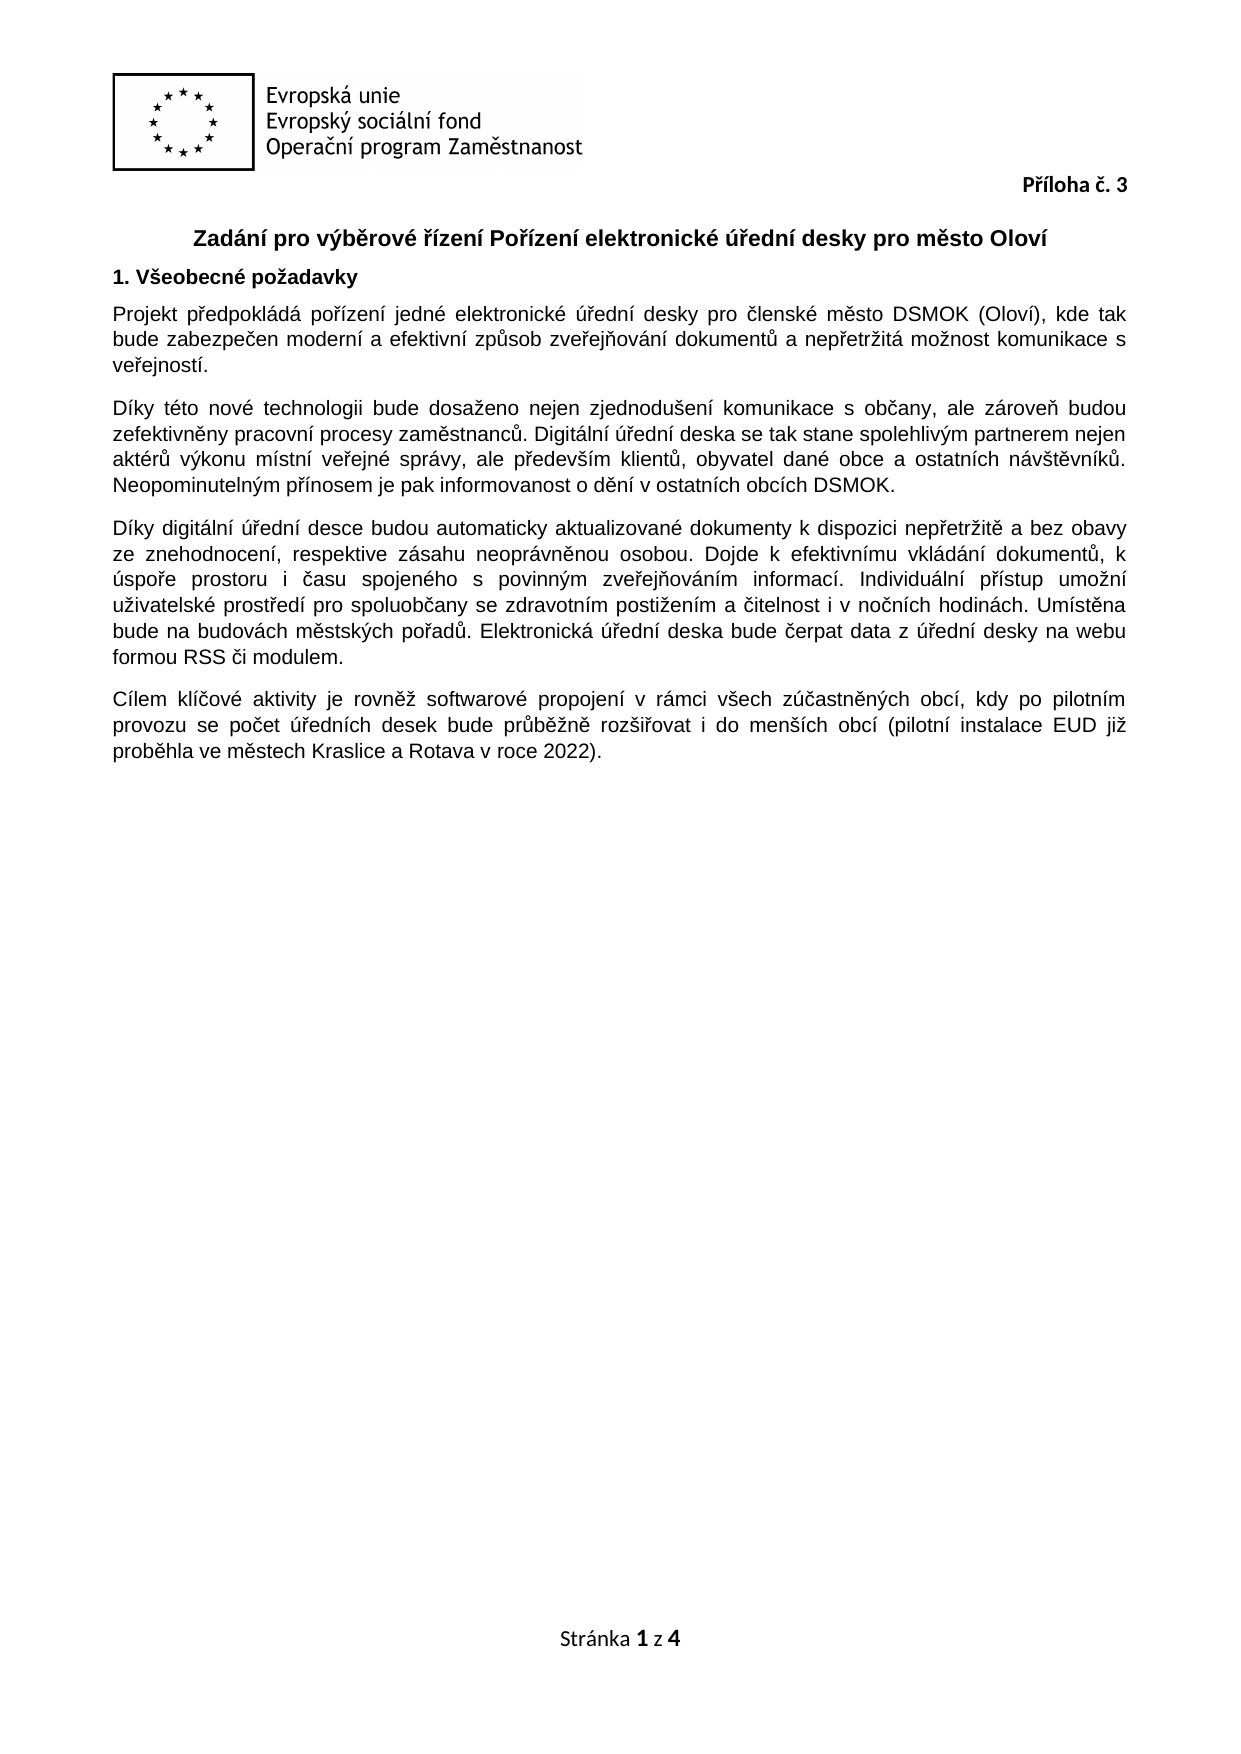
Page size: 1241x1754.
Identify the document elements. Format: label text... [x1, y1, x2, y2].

text 1. Všeobecné požadavky [112, 264, 1128, 289]
picture [112, 73, 583, 171]
text Díky digitální úřední desce budou automaticky aktualizované dokumenty k dispozici nepřetržitě a bez obavy ze znehodnocení, respektive zásahu neoprávněnou osobou. Dojde k efektivnímu vkládání dokumentů, k úspoře prostoru i času spojeného s povinným zveřejňováním informací. Individuální přístup umožní uživatelské prostředí pro spoluobčany se zdravotním postižením a čitelnost i v nočních hodinách. Umístěna bude na budovách městských pořadů. Elektronická úřední deska bude čerpat data z úřední desky na webu formou RSS či modulem. [112, 516, 1128, 669]
text Zadání pro výběrové řízení Pořízení elektronické úřední desky pro město Oloví [112, 225, 1128, 251]
text Projekt předpokládá pořízení jedné elektronické úřední desky pro členské město DSMOK (Oloví), kde tak bude zabezpečen moderní a efektivní způsob zveřejňování dokumentů a nepřetržitá možnost komunikace s veřejností. [112, 301, 1128, 377]
text Díky této nové technologii bude dosaženo nejen zjednodušení komunikace s občany, ale zároveň budou zefektivněny pracovní procesy zaměstnanců. Digitální úřední deska se tak stane spolehlivým partnerem nejen aktérů výkonu místní veřejné správy, ale především klientů, obyvatel dané obce a ostatních návštěvníků. Neopominutelným přínosem je pak informovanost o dění v ostatních obcích DSMOK. [112, 396, 1128, 497]
text Cílem klíčové aktivity je rovněž softwarové propojení v rámci všech zúčastněných obcí, kdy po pilotním provozu se počet úředních desek bude průběžně rozšiřovat i do menších obcí (pilotní instalace EUD již proběhla ve městech Kraslice a Rotava v roce 2022). [112, 687, 1128, 763]
